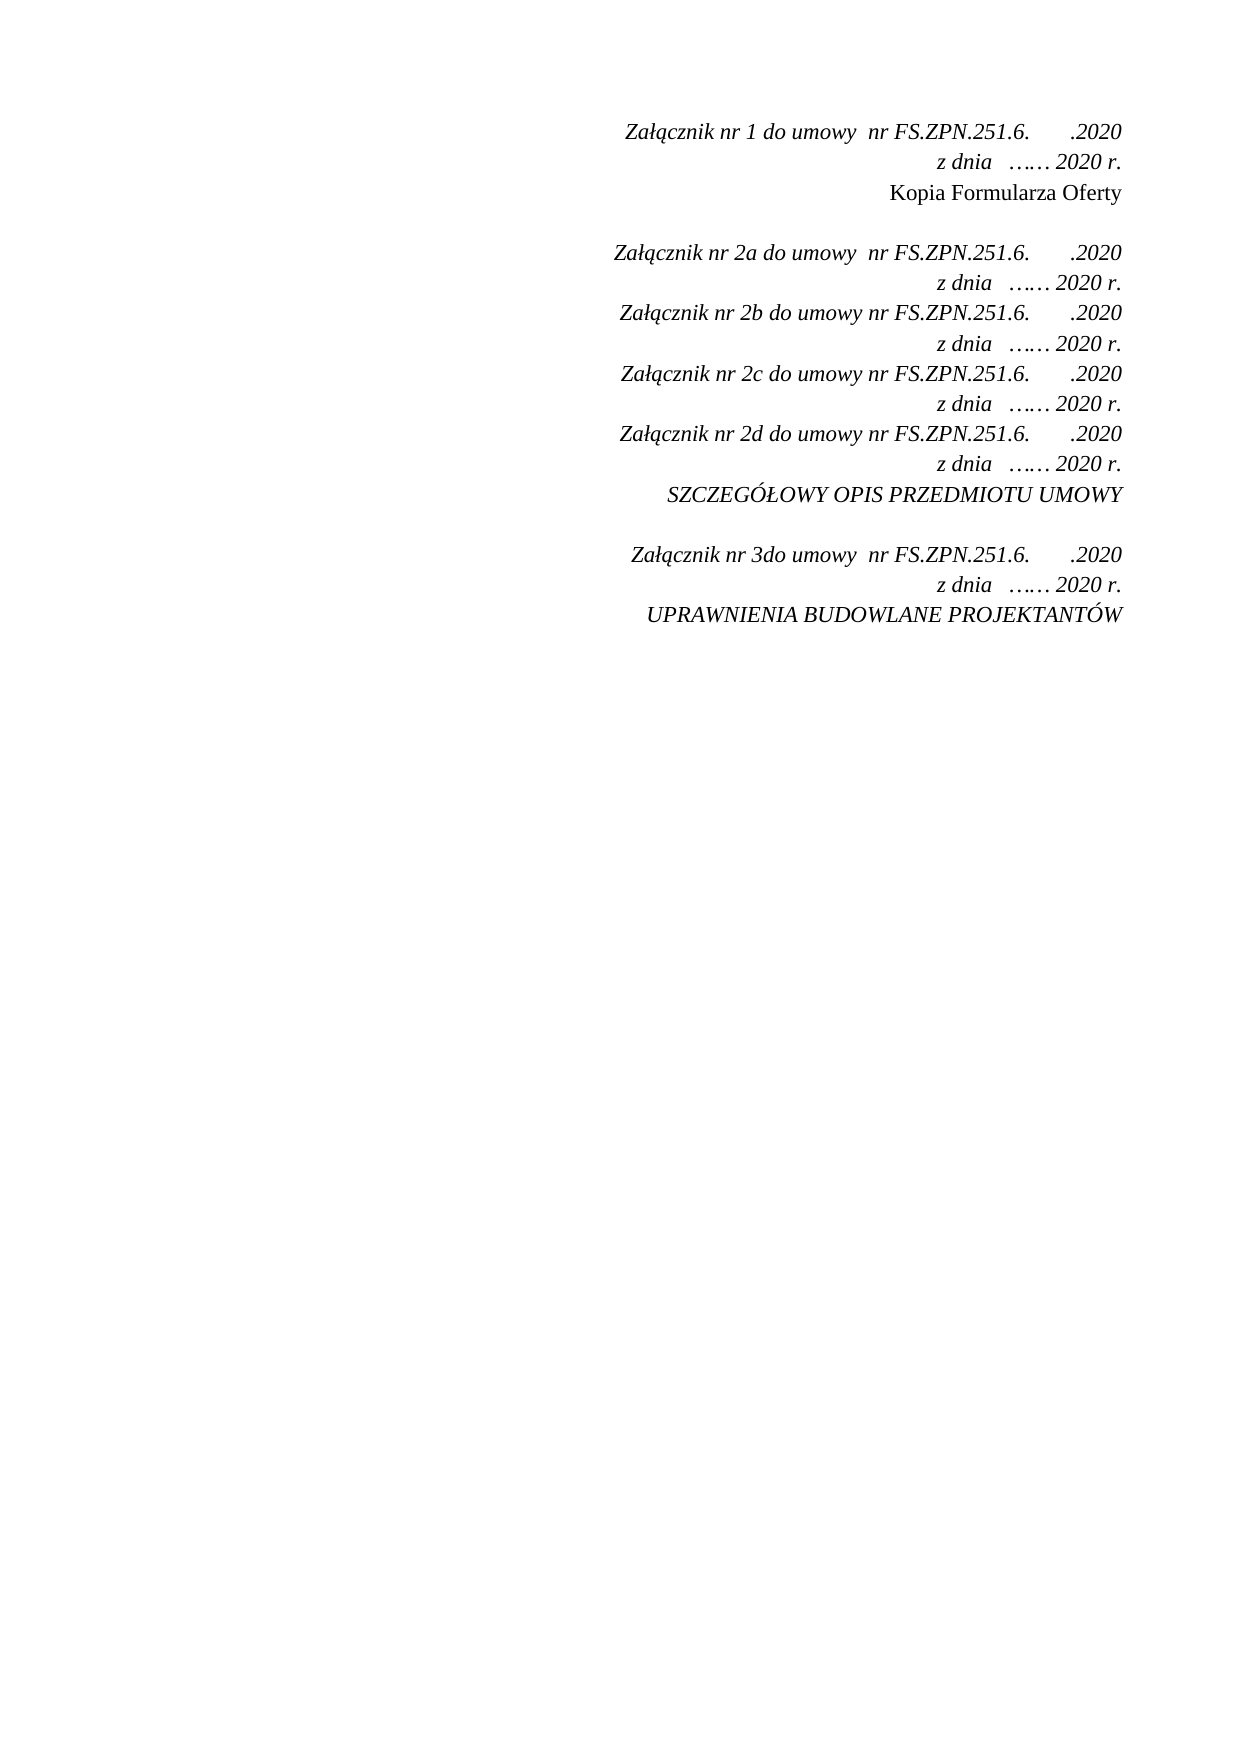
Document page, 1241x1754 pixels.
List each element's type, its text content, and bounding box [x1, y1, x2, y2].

text z dnia …… 2020 r. [118, 450, 1122, 477]
text SZCZEGÓŁOWY OPIS PRZEDMIOTU UMOWY [118, 481, 1122, 507]
text Załącznik nr 2c do umowy nr FS.ZPN.251.6. .2020 [118, 360, 1122, 386]
text z dnia …… 2020 r. [118, 329, 1122, 356]
text Załącznik nr 2b do umowy nr FS.ZPN.251.6. .2020 [118, 299, 1122, 326]
text z dnia …… 2020 r. [118, 269, 1122, 296]
text Kopia Formularza Oferty [118, 178, 1122, 205]
text Załącznik nr 2a do umowy nr FS.ZPN.251.6. .2020 [118, 239, 1122, 265]
text Załącznik nr 1 do umowy nr FS.ZPN.251.6. .2020 [118, 118, 1122, 144]
text z dnia …… 2020 r. [118, 571, 1122, 598]
text Załącznik nr 2d do umowy nr FS.ZPN.251.6. .2020 [118, 420, 1122, 447]
text z dnia …… 2020 r. [118, 148, 1122, 175]
text UPRAWNIENIA BUDOWLANE PROJEKTANTÓW [118, 601, 1122, 628]
text Załącznik nr 3do umowy nr FS.ZPN.251.6. .2020 [118, 541, 1122, 567]
text z dnia …… 2020 r. [118, 390, 1122, 416]
